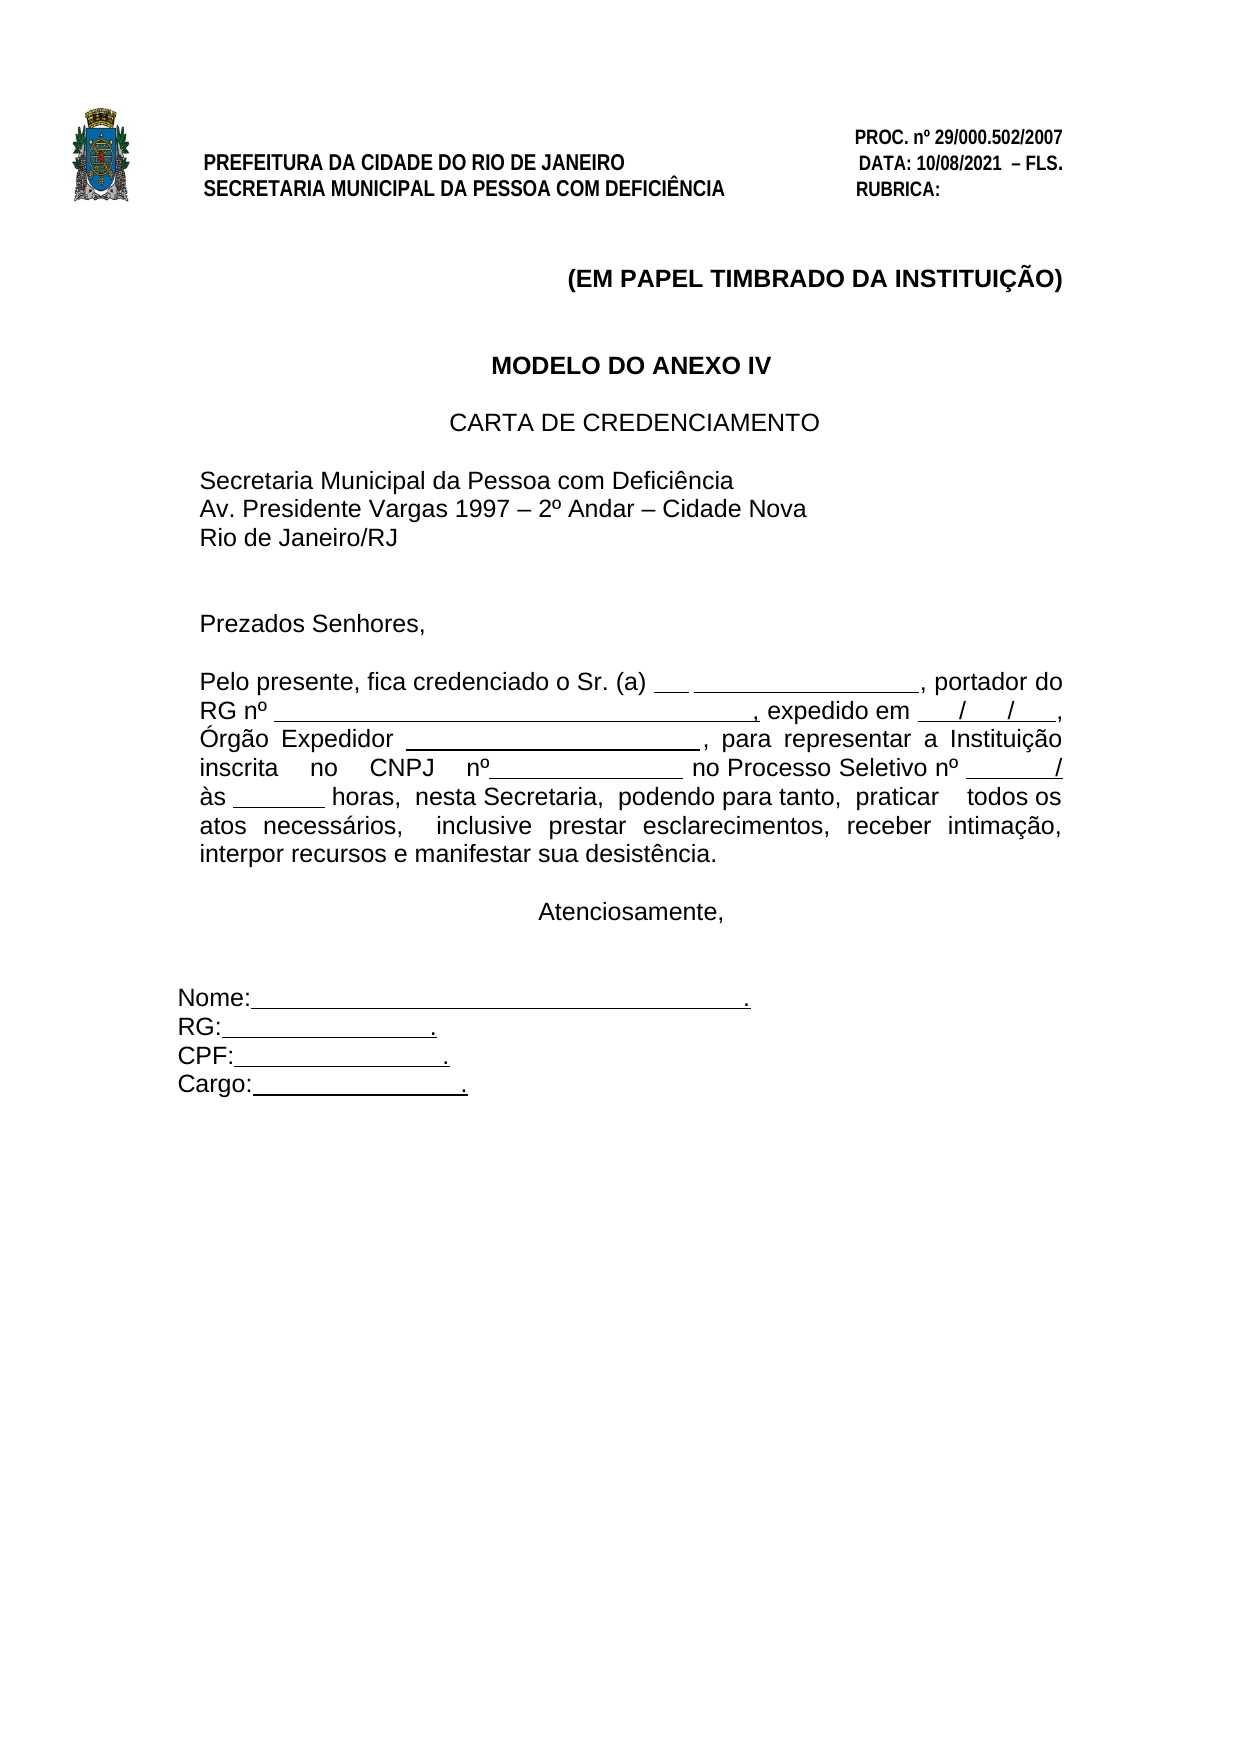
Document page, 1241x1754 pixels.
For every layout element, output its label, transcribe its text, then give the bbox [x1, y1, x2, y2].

text CPF: . [177, 1041, 1063, 1069]
picture [45, 107, 153, 203]
text Secretaria Municipal da Pessoa com Deficiência [199, 466, 1063, 494]
text Atenciosamente, [199, 897, 1063, 926]
text CARTA DE CREDENCIAMENTO [199, 408, 1063, 437]
text Rio de Janeiro/RJ [199, 523, 1063, 552]
text Prezados Senhores, [199, 609, 1063, 638]
text (EM PAPEL TIMBRADO DA INSTITUIÇÃO) [199, 264, 1063, 293]
text Nome: . [177, 983, 1063, 1012]
text Cargo: . [177, 1069, 1063, 1098]
text Pelo presente, fica credenciado o Sr. (a) , portador do RG nº , expedido em / / , Órgão Expedidor , para representar a Instituição inscrita no CNPJ nº no Processo Seletivo nº / às horas, nesta Secretaria, podendo para tanto, praticar todos os atos necessários, inclusive prestar esclarecimentos, receber intimação, interpor recursos e manifestar sua desistência. [199, 667, 1063, 868]
text RG: . [177, 1012, 1063, 1041]
text MODELO DO ANEXO IV [199, 351, 1063, 379]
text Av. Presidente Vargas 1997 – 2º Andar – Cidade Nova [199, 494, 1063, 523]
